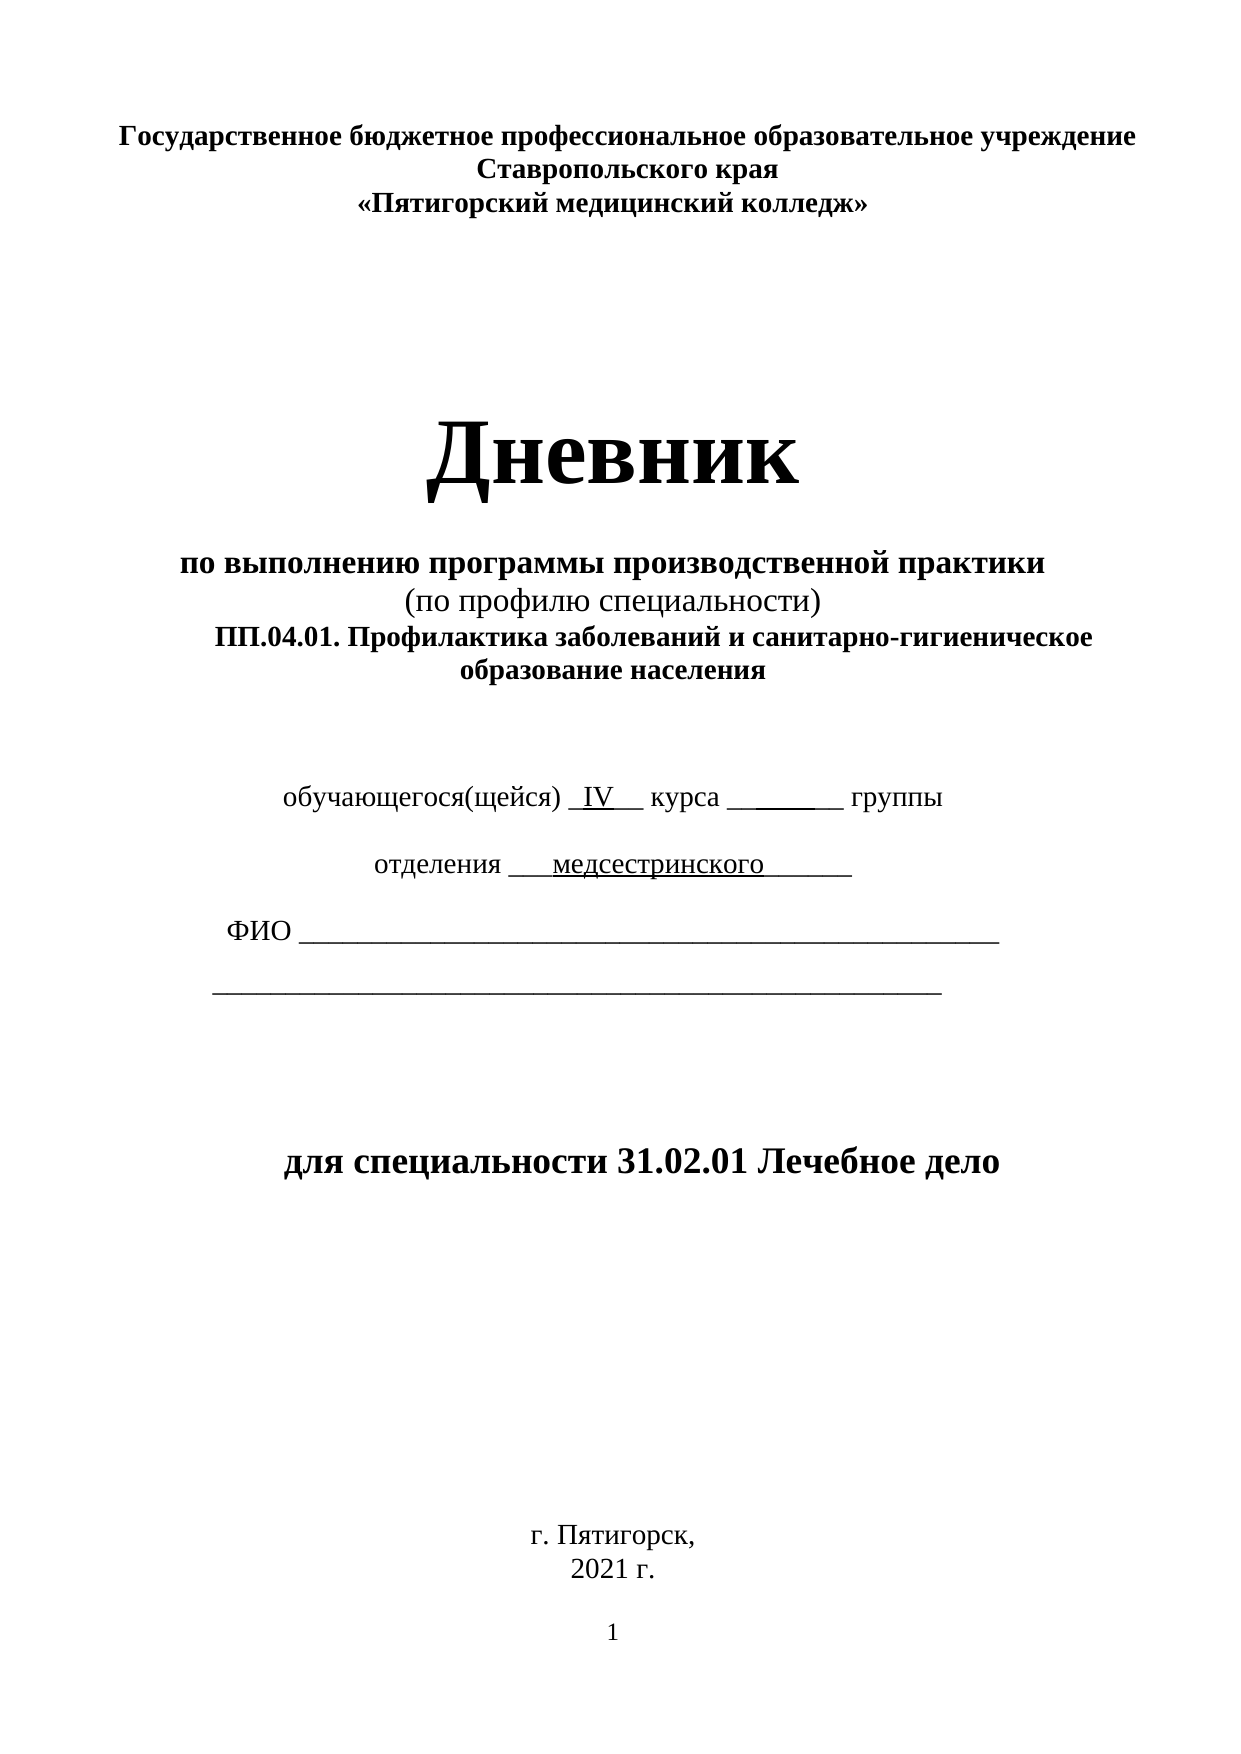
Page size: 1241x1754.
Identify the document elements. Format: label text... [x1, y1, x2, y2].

text Государственное бюджетное профессиональное образовательное учреждение Ставропольского края [89, 118, 1166, 185]
text отделения ___медсестринского______ [59, 846, 1166, 880]
text по выполнению программы производственной практики [59, 542, 1166, 581]
text ФИО ________________________________________________ [59, 913, 1166, 947]
text (по профилю специальности) [59, 581, 1166, 619]
text «Пятигорский медицинский колледж» [59, 185, 1166, 219]
text г. Пятигорск, [59, 1517, 1166, 1551]
text ПП.04.01. Профилактика заболеваний и санитарно-гигиеническое образование населения [59, 619, 1166, 686]
text Дневник [59, 396, 1166, 504]
text обучающегося(щейся) _IV__ курса ________ группы [59, 779, 1166, 813]
text __________________________________________________ [59, 964, 1166, 997]
text для специальности 31.02.01 Лечебное дело [118, 1139, 1166, 1182]
text 2021 г. [59, 1551, 1166, 1584]
